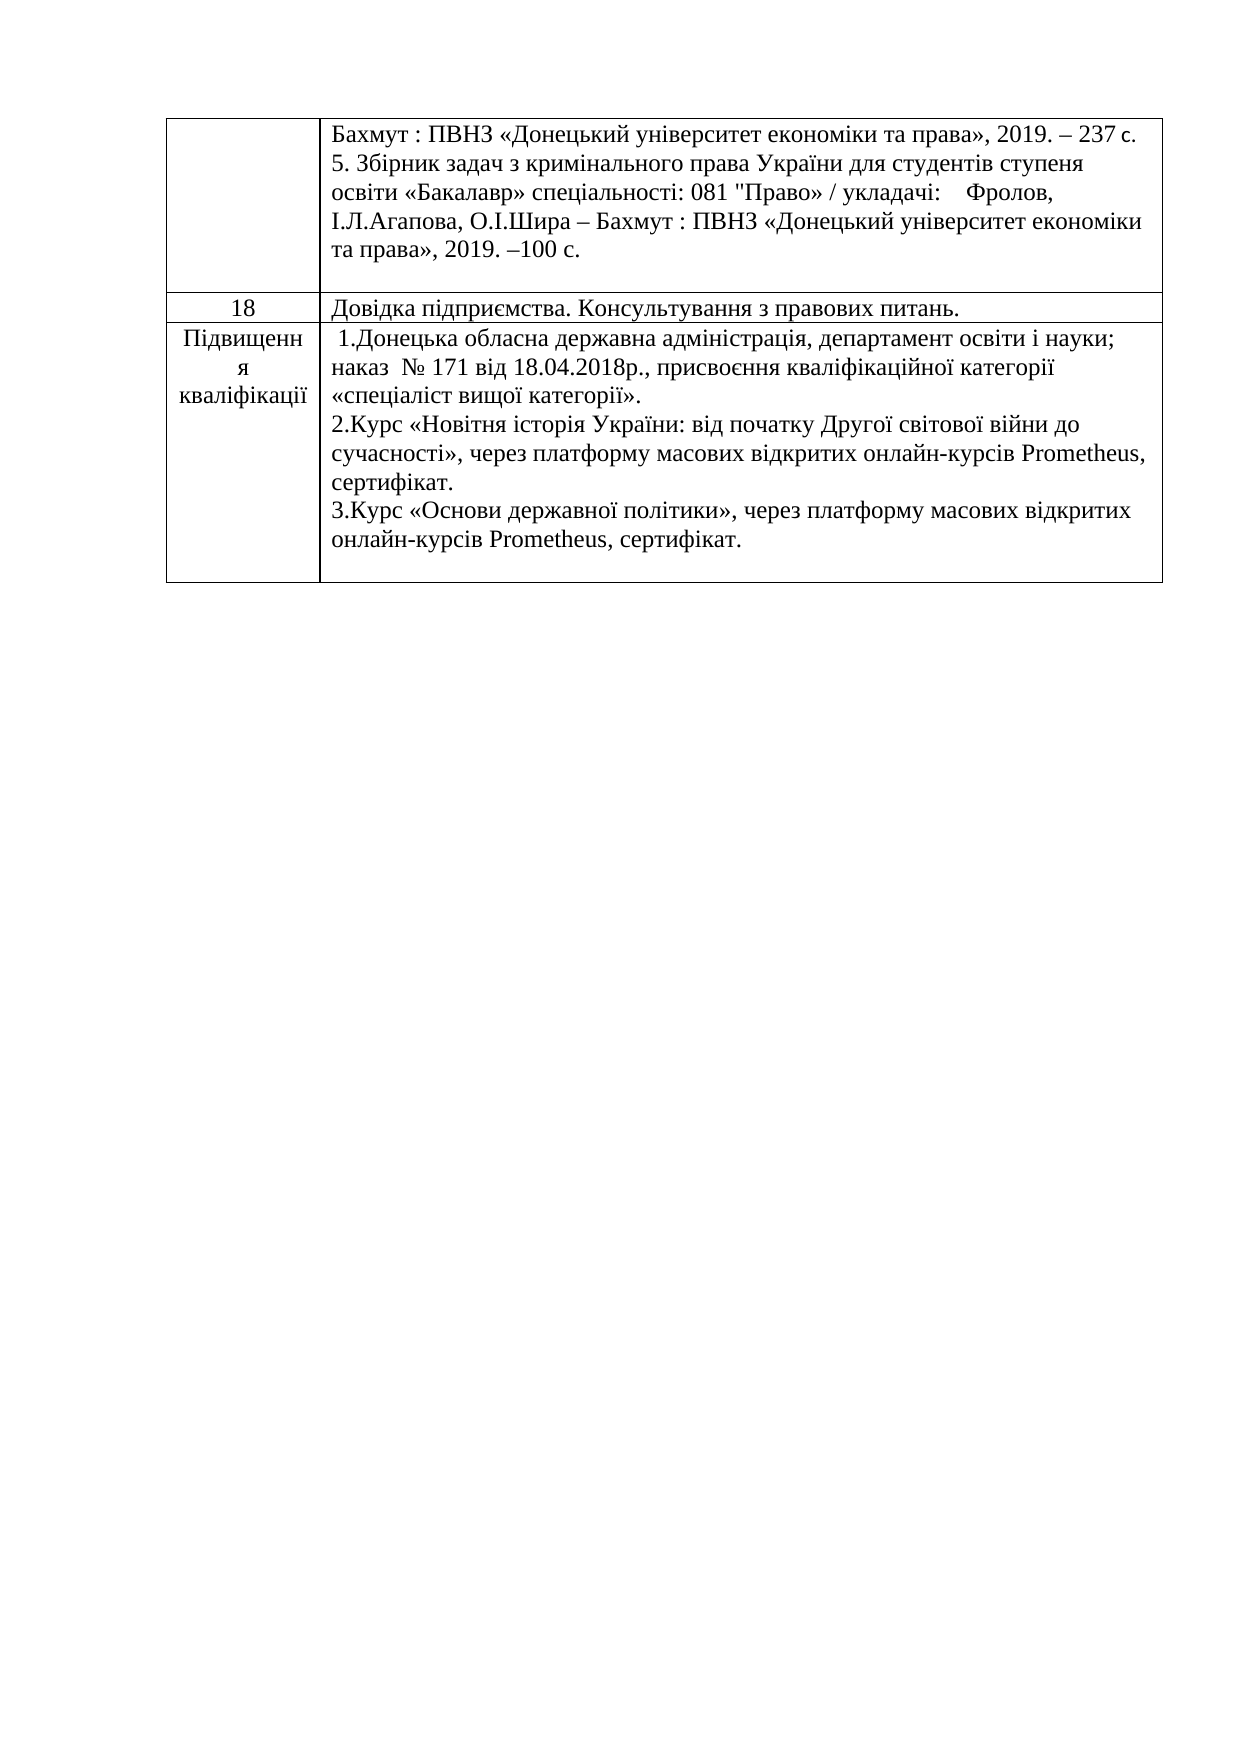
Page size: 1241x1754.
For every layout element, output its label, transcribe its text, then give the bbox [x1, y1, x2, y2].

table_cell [321, 119, 1162, 292]
table_cell 13 [167, 119, 319, 292]
table_cell Підвищення кваліфікації [167, 323, 319, 582]
table_cell 18 [167, 293, 319, 322]
table_cell Довідка підприємства. Консультування з правових питань. [321, 293, 1162, 322]
table_cell 1.Донецька обласна державна адміністрація, департамент освіти і науки; наказ № 171 від 18.04.2018р., присвоєння кваліфікаційної категорії «спеціаліст вищої категорії». 2.Курс «Новітня історія України: від початку Другої світової війни до сучасності», через платформу масових відкритих онлайн-курсів Prometheus, сертифікат. 3.Курс «Основи державної політики», через платформу масових відкритих онлайн-курсів Prometheus, сертифікат. [321, 323, 1162, 582]
